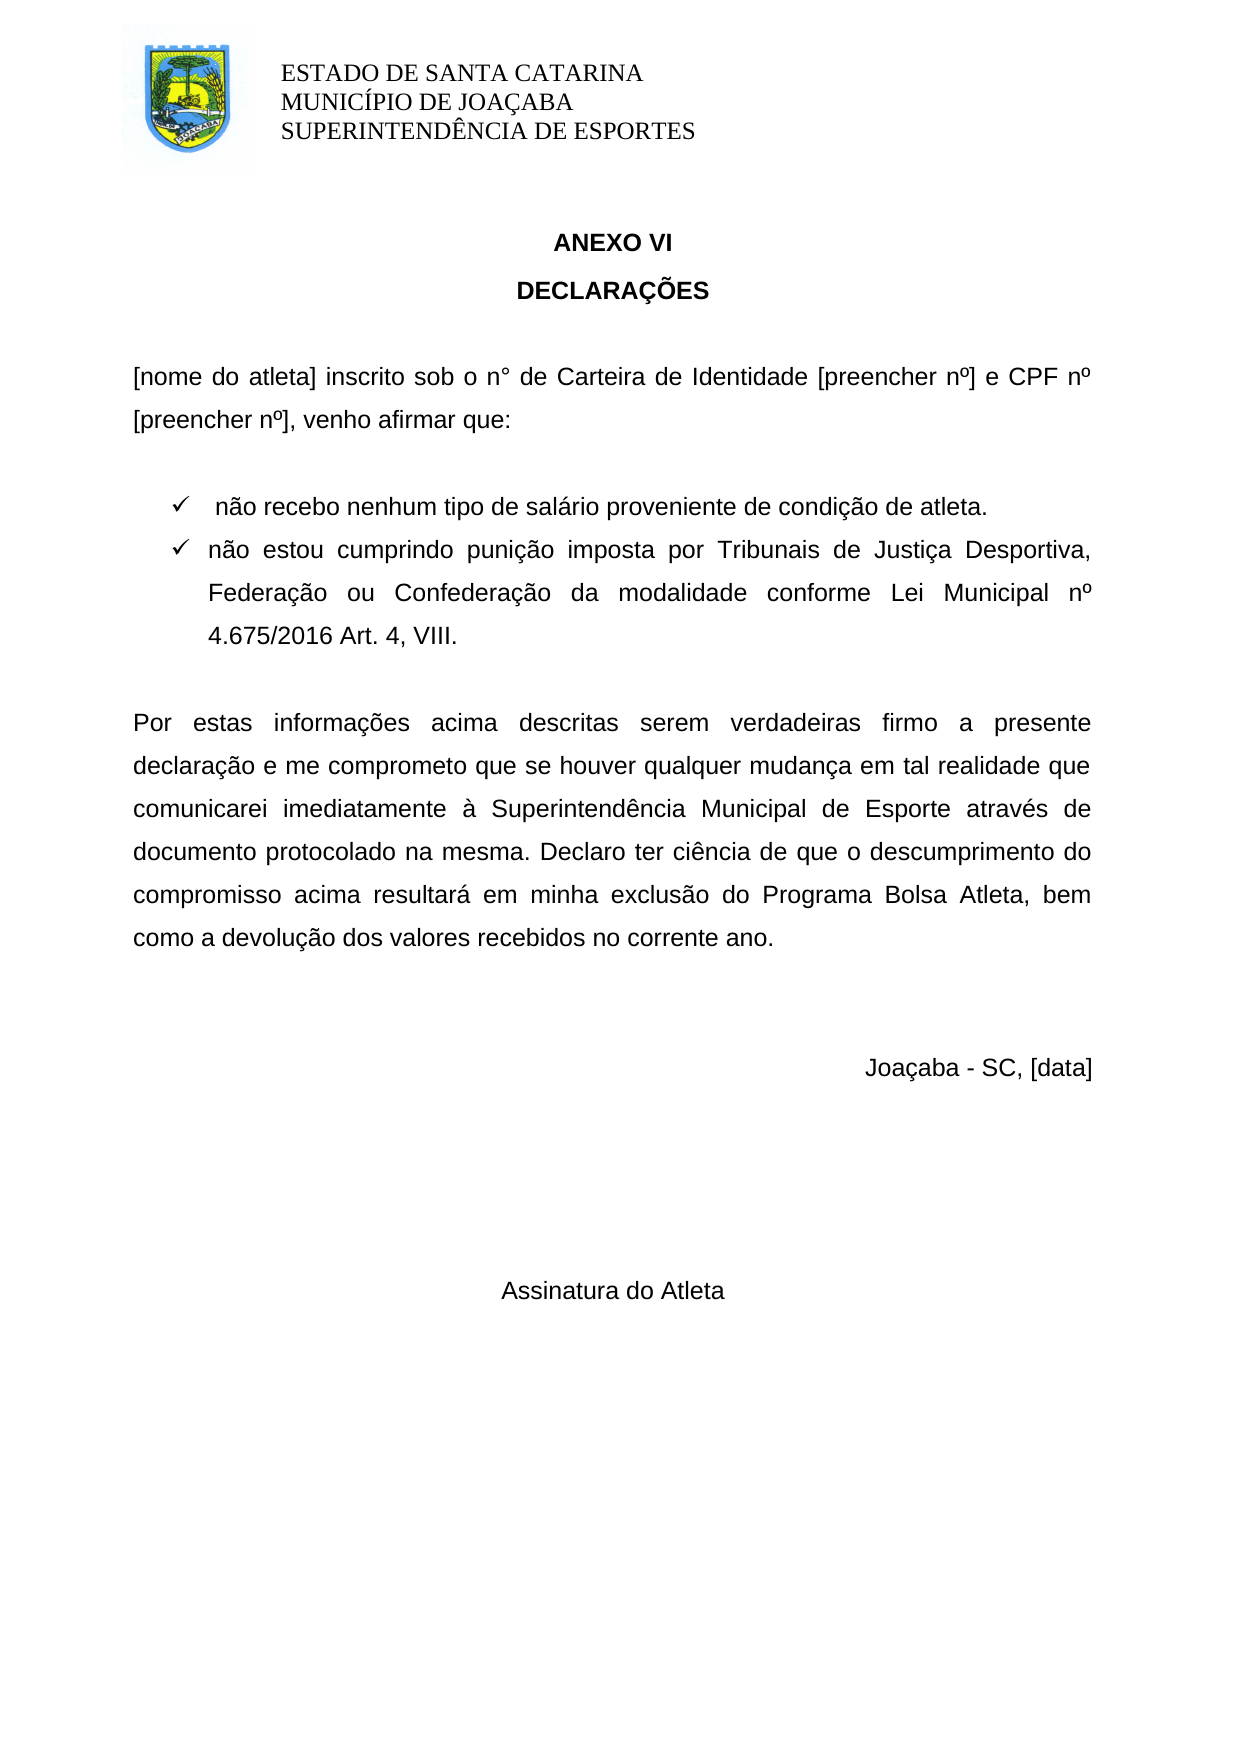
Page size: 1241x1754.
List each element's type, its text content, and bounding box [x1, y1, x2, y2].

text [nome do atleta] inscrito sob o n° de Carteira de Identidade [preencher nº] e CPF nº [preencher nº], venho afirmar que: [133, 362, 1093, 434]
text DECLARAÇÕES [133, 276, 1093, 305]
text Joaçaba - SC, [data] [133, 1052, 1093, 1081]
list não recebo nenhum tipo de salário proveniente de condição de atleta. [170, 492, 1093, 521]
list não estou cumprindo punição imposta por Tribunais de Justiça Desportiva, Federação ou Confederação da modalidade conforme Lei Municipal nº 4.675/2016 Art. 4, VIII. [170, 535, 1093, 650]
text Assinatura do Atleta [133, 1276, 1093, 1304]
picture [122, 24, 257, 174]
text ANEXO VI [133, 228, 1093, 257]
text Por estas informações acima descritas serem verdadeiras firmo a presente declaração e me comprometo que se houver qualquer mudança em tal realidade que comunicarei imediatamente à Superintendência Municipal de Esporte através de documento protocolado na mesma. Declaro ter ciência de que o descumprimento do compromisso acima resultará em minha exclusão do Programa Bolsa Atleta, bem como a devolução dos valores recebidos no corrente ano. [133, 707, 1093, 952]
